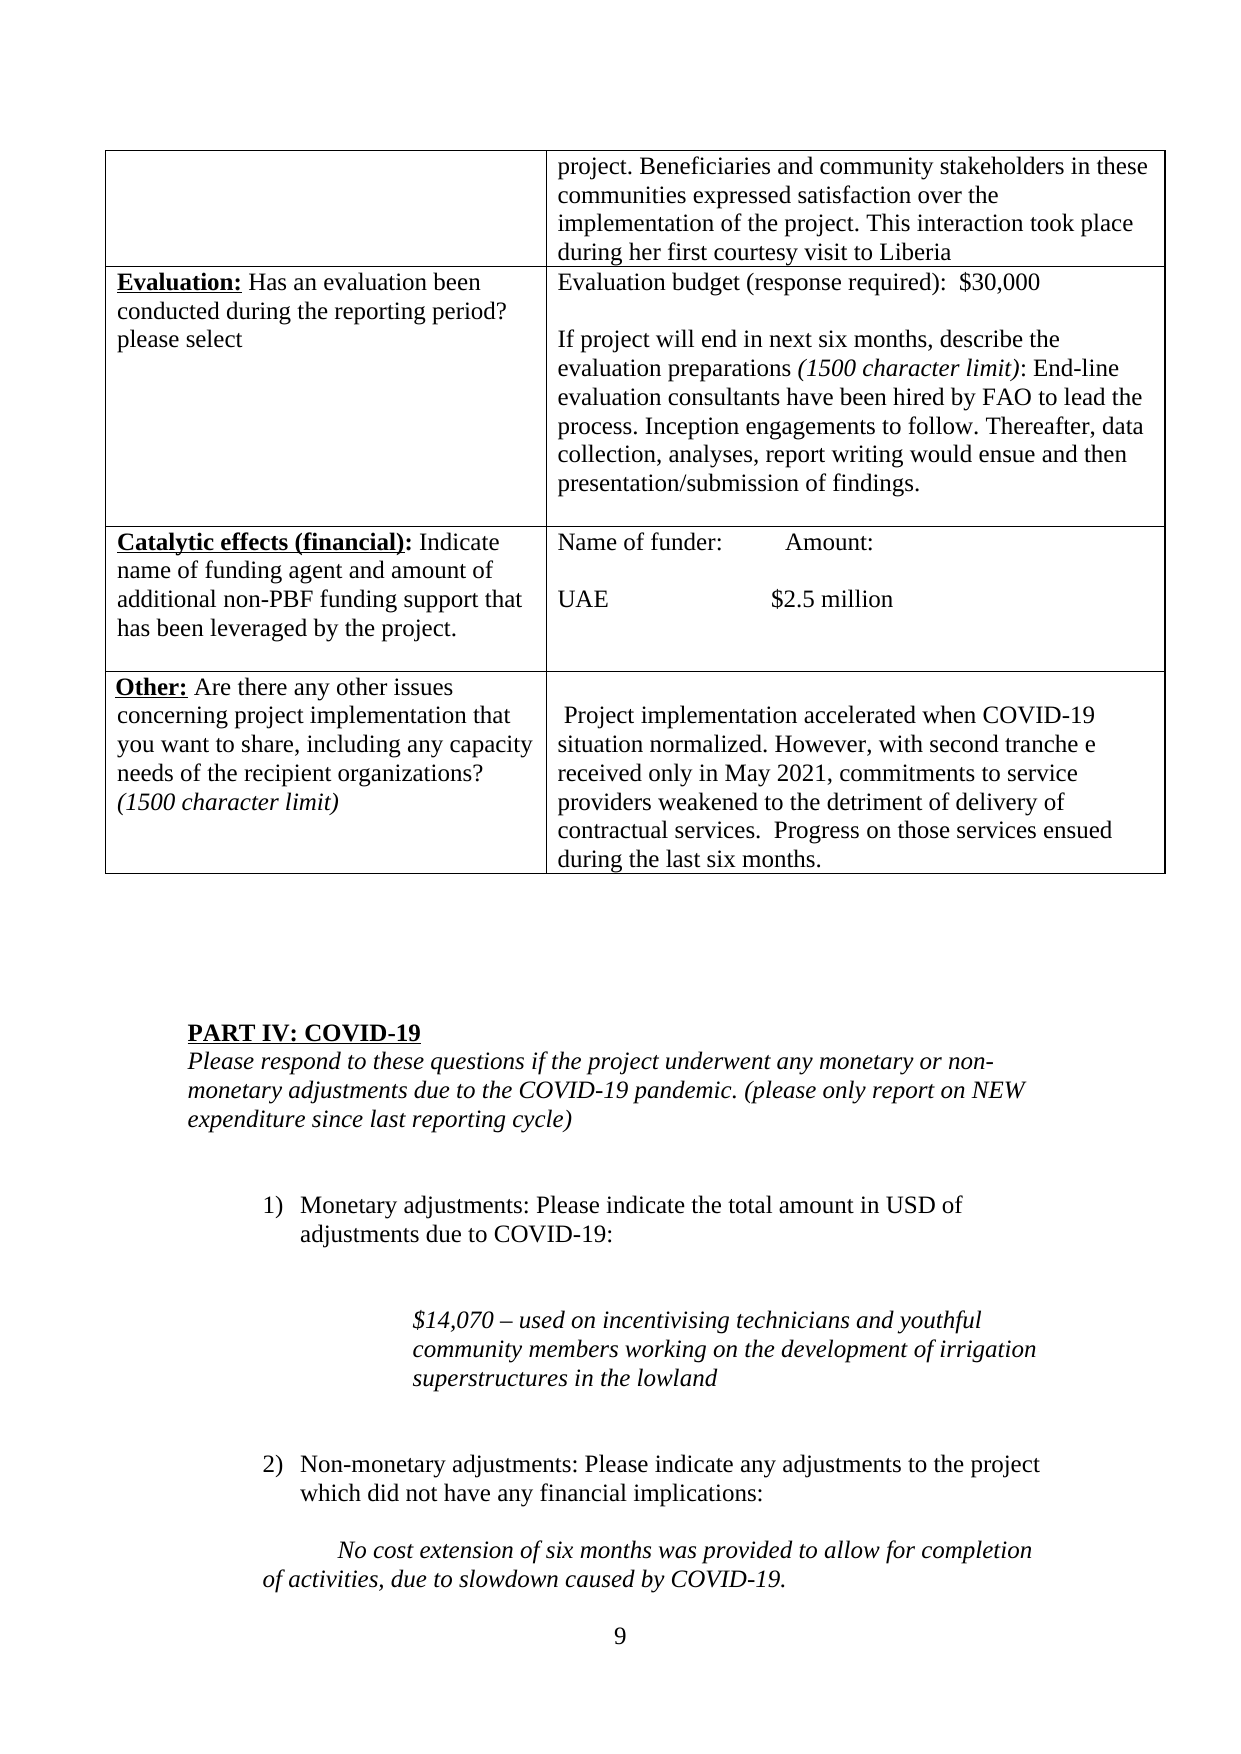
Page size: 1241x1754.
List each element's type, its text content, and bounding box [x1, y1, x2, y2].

text No cost extension of six months was provided to allow for completion of activities, due to slowdown caused by COVID-19. [262, 1535, 1053, 1593]
table_cell Catalytic effects (financial): Indicate name of funding agent and amount of additional non-PBF funding support that has been leveraged by the project. [106, 527, 546, 671]
text $14,070 – used on incentivising technicians and youthful community members working on the development of irrigation superstructures in the lowland [412, 1305, 1053, 1391]
table_cell Project implementation accelerated when COVID-19 situation normalized. However, with second tranche e received only in May 2021, commitments to service providers weakened to the detriment of delivery of contractual services. Progress on those services ensued during the last six months. [547, 672, 1164, 873]
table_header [547, 151, 1164, 266]
text Please respond to these questions if the project underwent any monetary or non-monetary adjustments due to the COVID-19 pandemic. (please only report on NEW expenditure since last reporting cycle) [187, 1046, 1053, 1133]
text PART IV: COVID-19 [187, 1018, 1053, 1046]
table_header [106, 151, 546, 266]
list Non-monetary adjustments: Please indicate any adjustments to the project which did not have any financial implications: [262, 1449, 1053, 1506]
table_cell Name of funder: Amount: UAE $2.5 million [547, 527, 1164, 671]
table_cell Other: Are there any other issues concerning project implementation that you want to share, including any capacity needs of the recipient organizations? (1500 character limit) [106, 672, 546, 873]
table_cell Evaluation: Has an evaluation been conducted during the reporting period? [106, 267, 546, 526]
table_cell Evaluation budget (response required): $30,000 If project will end in next six months, describe the evaluation preparations (1500 character limit): End-line evaluation consultants have been hired by FAO to lead the process. Inception engagements to follow. Thereafter, data collection, analyses, report writing would ensue and then presentation/submission of findings. [547, 267, 1164, 526]
list Monetary adjustments: Please indicate the total amount in USD of adjustments due to COVID-19: [262, 1190, 1053, 1248]
